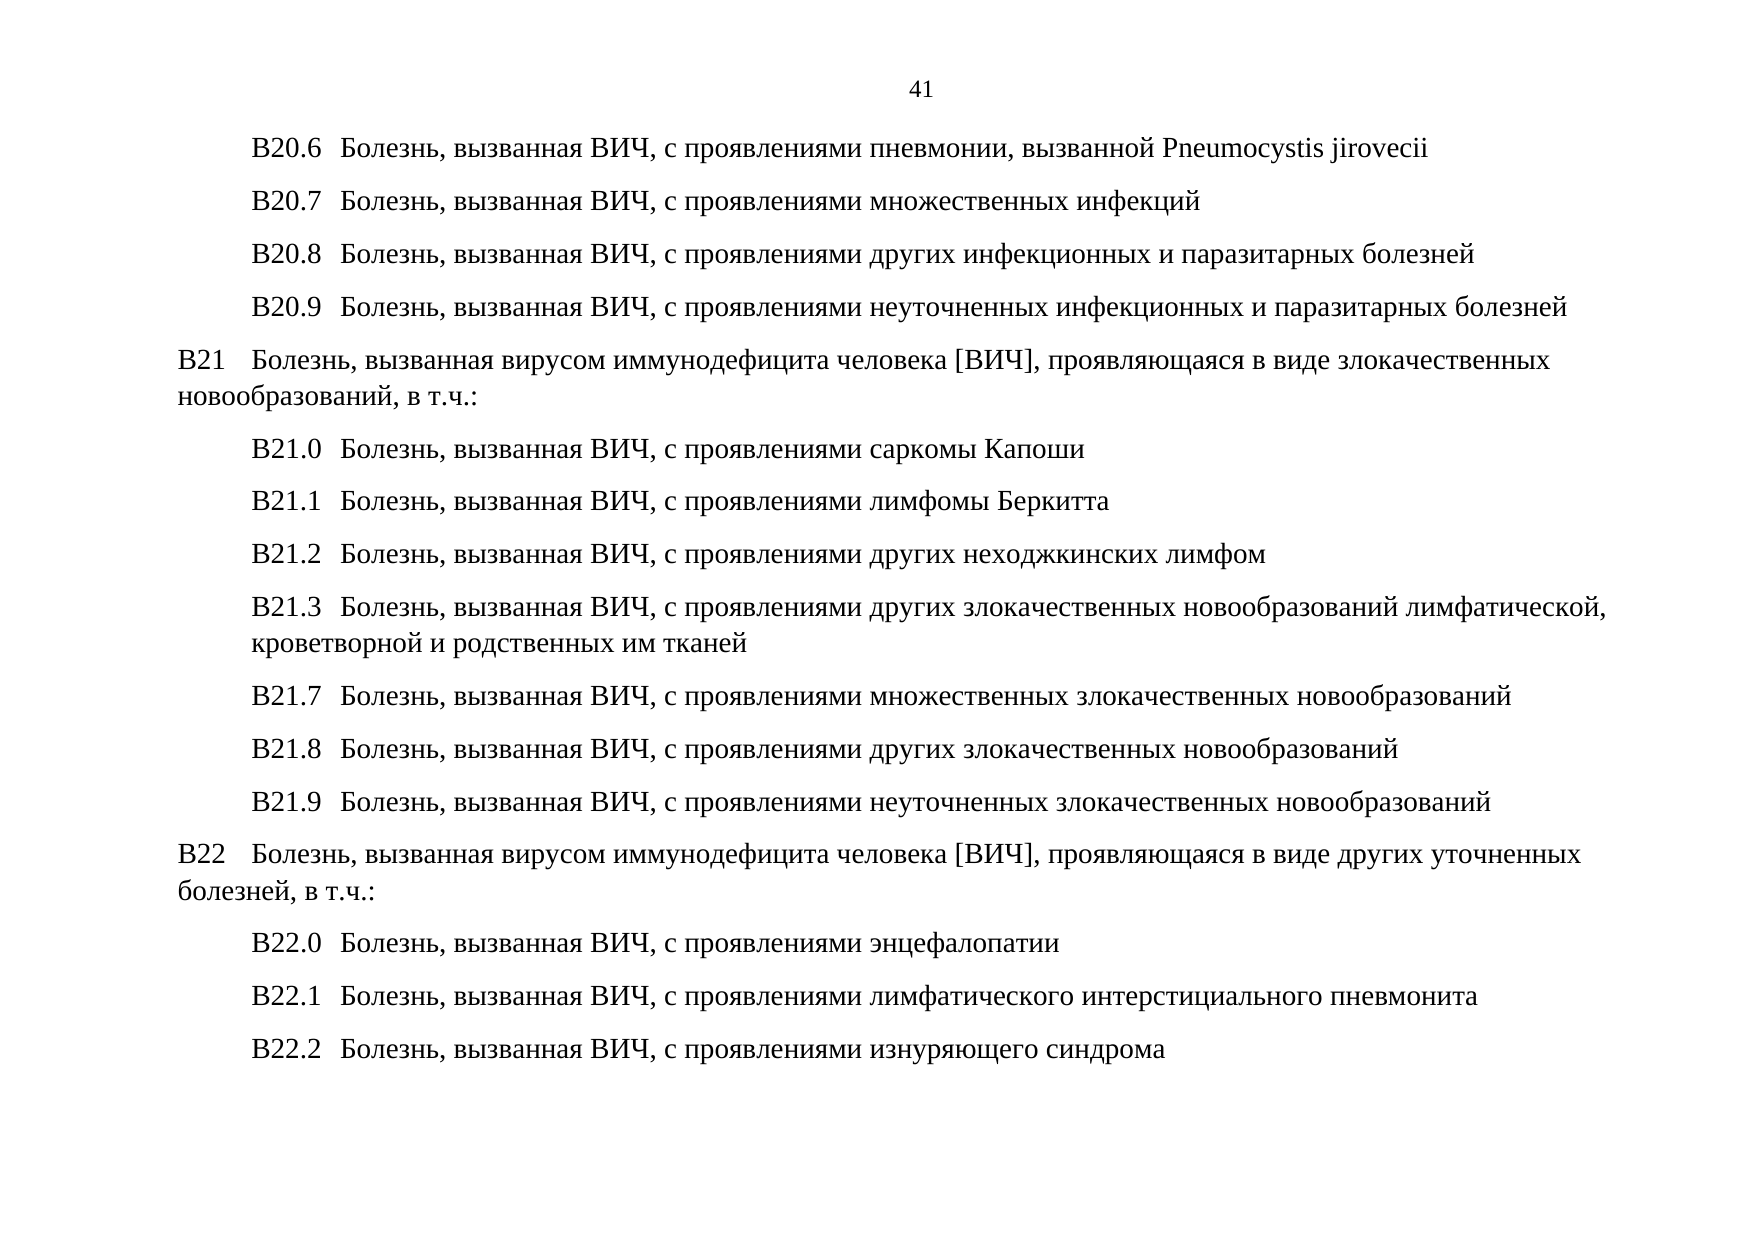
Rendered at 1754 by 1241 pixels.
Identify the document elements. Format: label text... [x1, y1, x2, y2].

text B21.1 Болезнь, вызванная ВИЧ, с проявлениями лимфомы Беркитта [177, 483, 1665, 517]
text B22.1 Болезнь, вызванная ВИЧ, с проявлениями лимфатического интерстициального пневмонита [177, 978, 1665, 1012]
text B20.8 Болезнь, вызванная ВИЧ, с проявлениями других инфекционных и паразитарных болезней [251, 236, 1665, 270]
text B21.7 Болезнь, вызванная ВИЧ, с проявлениями множественных злокачественных новообразований [251, 678, 1665, 712]
text B21.3 Болезнь, вызванная ВИЧ, с проявлениями других злокачественных новообразований лимфатической, кроветворной и родственных им тканей [251, 589, 1665, 659]
text B21.8 Болезнь, вызванная ВИЧ, с проявлениями других злокачественных новообразований [251, 731, 1665, 764]
text B20.6 Болезнь, вызванная ВИЧ, с проявлениями пневмонии, вызванной Pneumocystis jirovecii [251, 131, 1665, 164]
text B21 Болезнь, вызванная вирусом иммунодефицита человека [ВИЧ], проявляющаяся в виде злокачественных новообразований, в т.ч.: [177, 342, 1665, 411]
text B21.0 Болезнь, вызванная ВИЧ, с проявлениями саркомы Капоши [177, 431, 1665, 464]
text B22.2 Болезнь, вызванная ВИЧ, с проявлениями изнуряющего синдрома [251, 1031, 1665, 1065]
text B21.9 Болезнь, вызванная ВИЧ, с проявлениями неуточненных злокачественных новообразований [251, 784, 1665, 817]
text B20.9 Болезнь, вызванная ВИЧ, с проявлениями неуточненных инфекционных и паразитарных болезней [251, 289, 1665, 322]
text B22.0 Болезнь, вызванная ВИЧ, с проявлениями энцефалопатии [177, 926, 1665, 959]
text B20.7 Болезнь, вызванная ВИЧ, с проявлениями множественных инфекций [251, 183, 1665, 217]
text B22 Болезнь, вызванная вирусом иммунодефицита человека [ВИЧ], проявляющаяся в виде других уточненных болезней, в т.ч.: [177, 837, 1665, 906]
text B21.2 Болезнь, вызванная ВИЧ, с проявлениями других неходжкинских лимфом [251, 536, 1665, 570]
